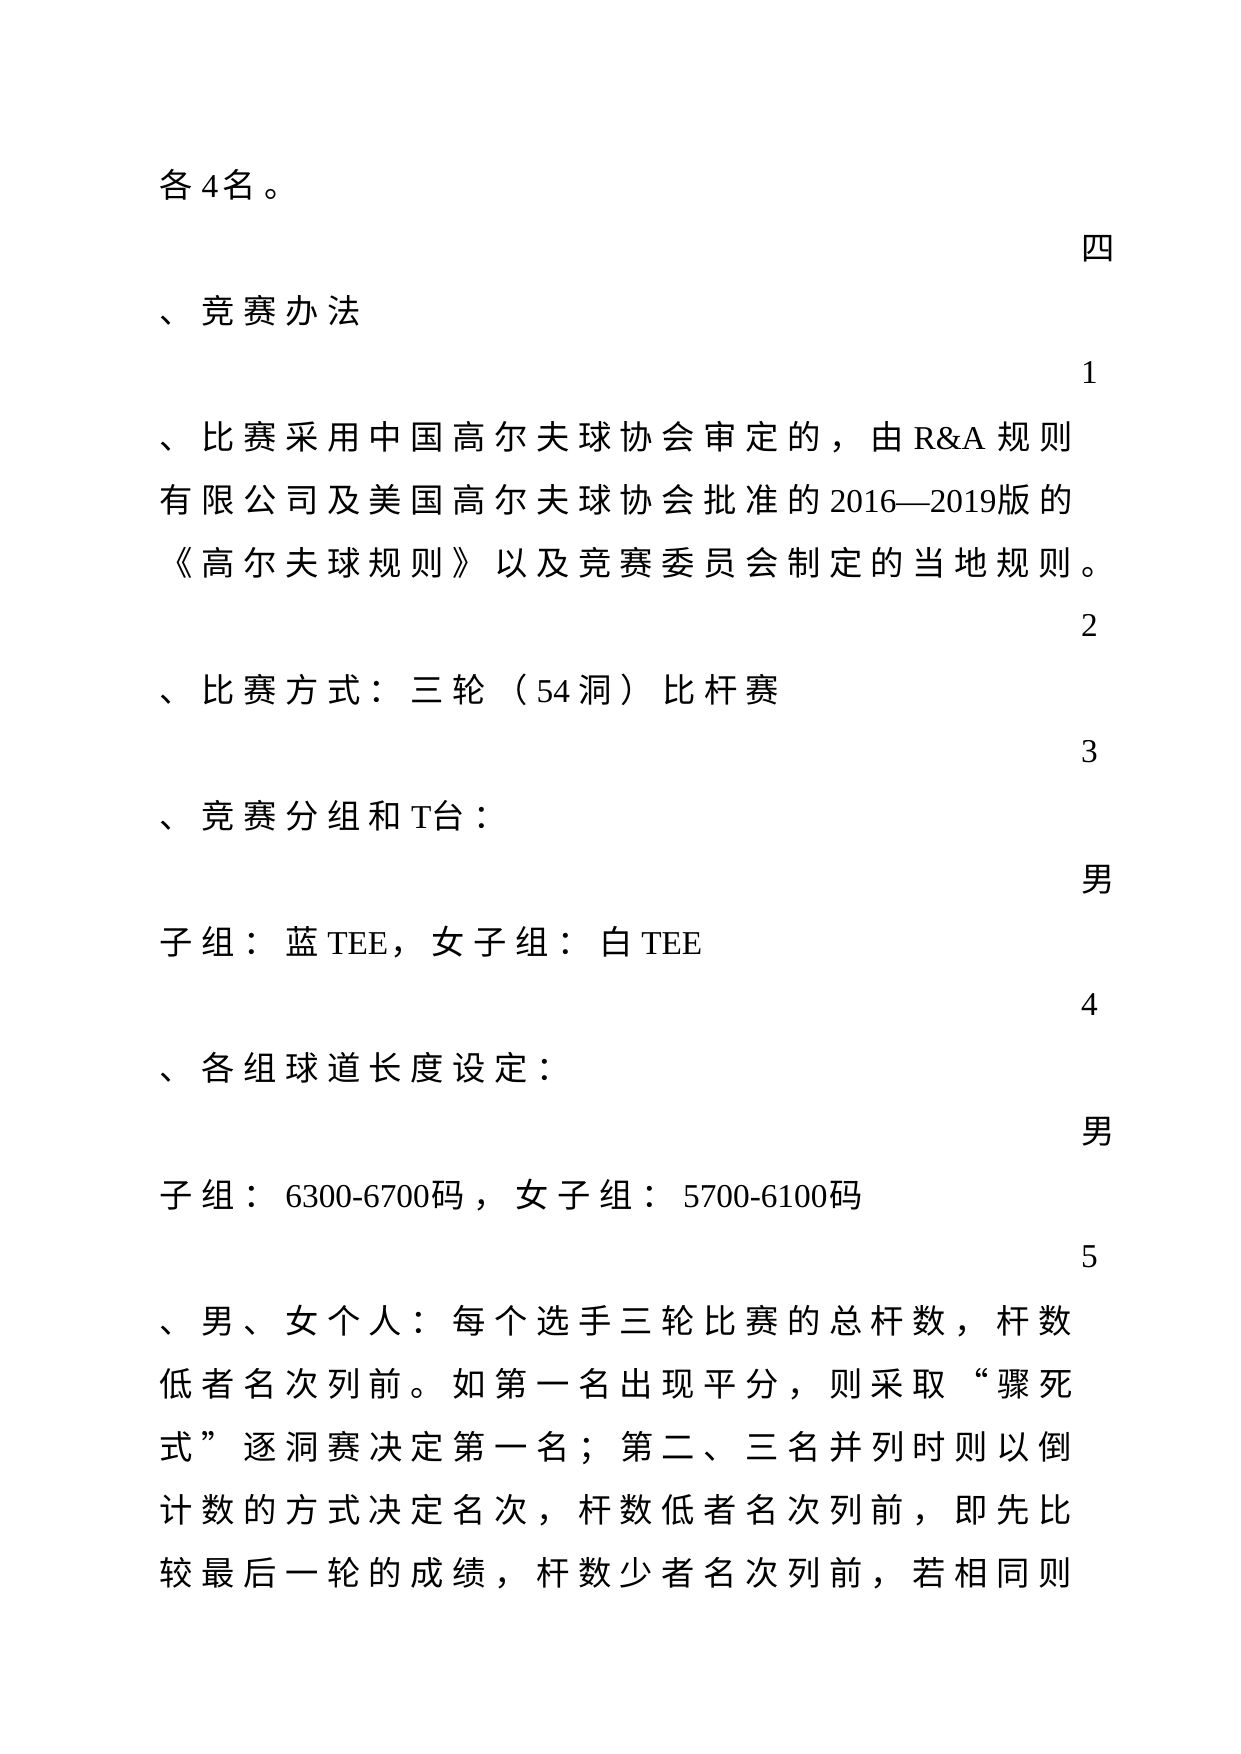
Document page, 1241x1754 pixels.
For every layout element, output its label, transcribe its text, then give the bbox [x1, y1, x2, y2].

text 2、比赛方式：三轮（54洞）比杆赛 [159, 593, 1081, 719]
text 4、各组球道长度设定： [159, 972, 1081, 1098]
text 四、竞赛办法 [159, 214, 1081, 340]
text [159, 1224, 1081, 1603]
text 3、竞赛分组和T台： [159, 719, 1081, 845]
text 1、比赛采用中国高尔夫球协会审定的，由R&A规则有限公司及美国高尔夫球协会批准的2016—2019版的《高尔夫球规则》以及竞赛委员会制定的当地规则。 [159, 340, 1081, 593]
text 男子组：6300-6700码，女子组：5700-6100码 [159, 1098, 1081, 1224]
text 男子组：蓝TEE，女子组：白TEE [159, 845, 1081, 972]
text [159, 151, 1081, 214]
